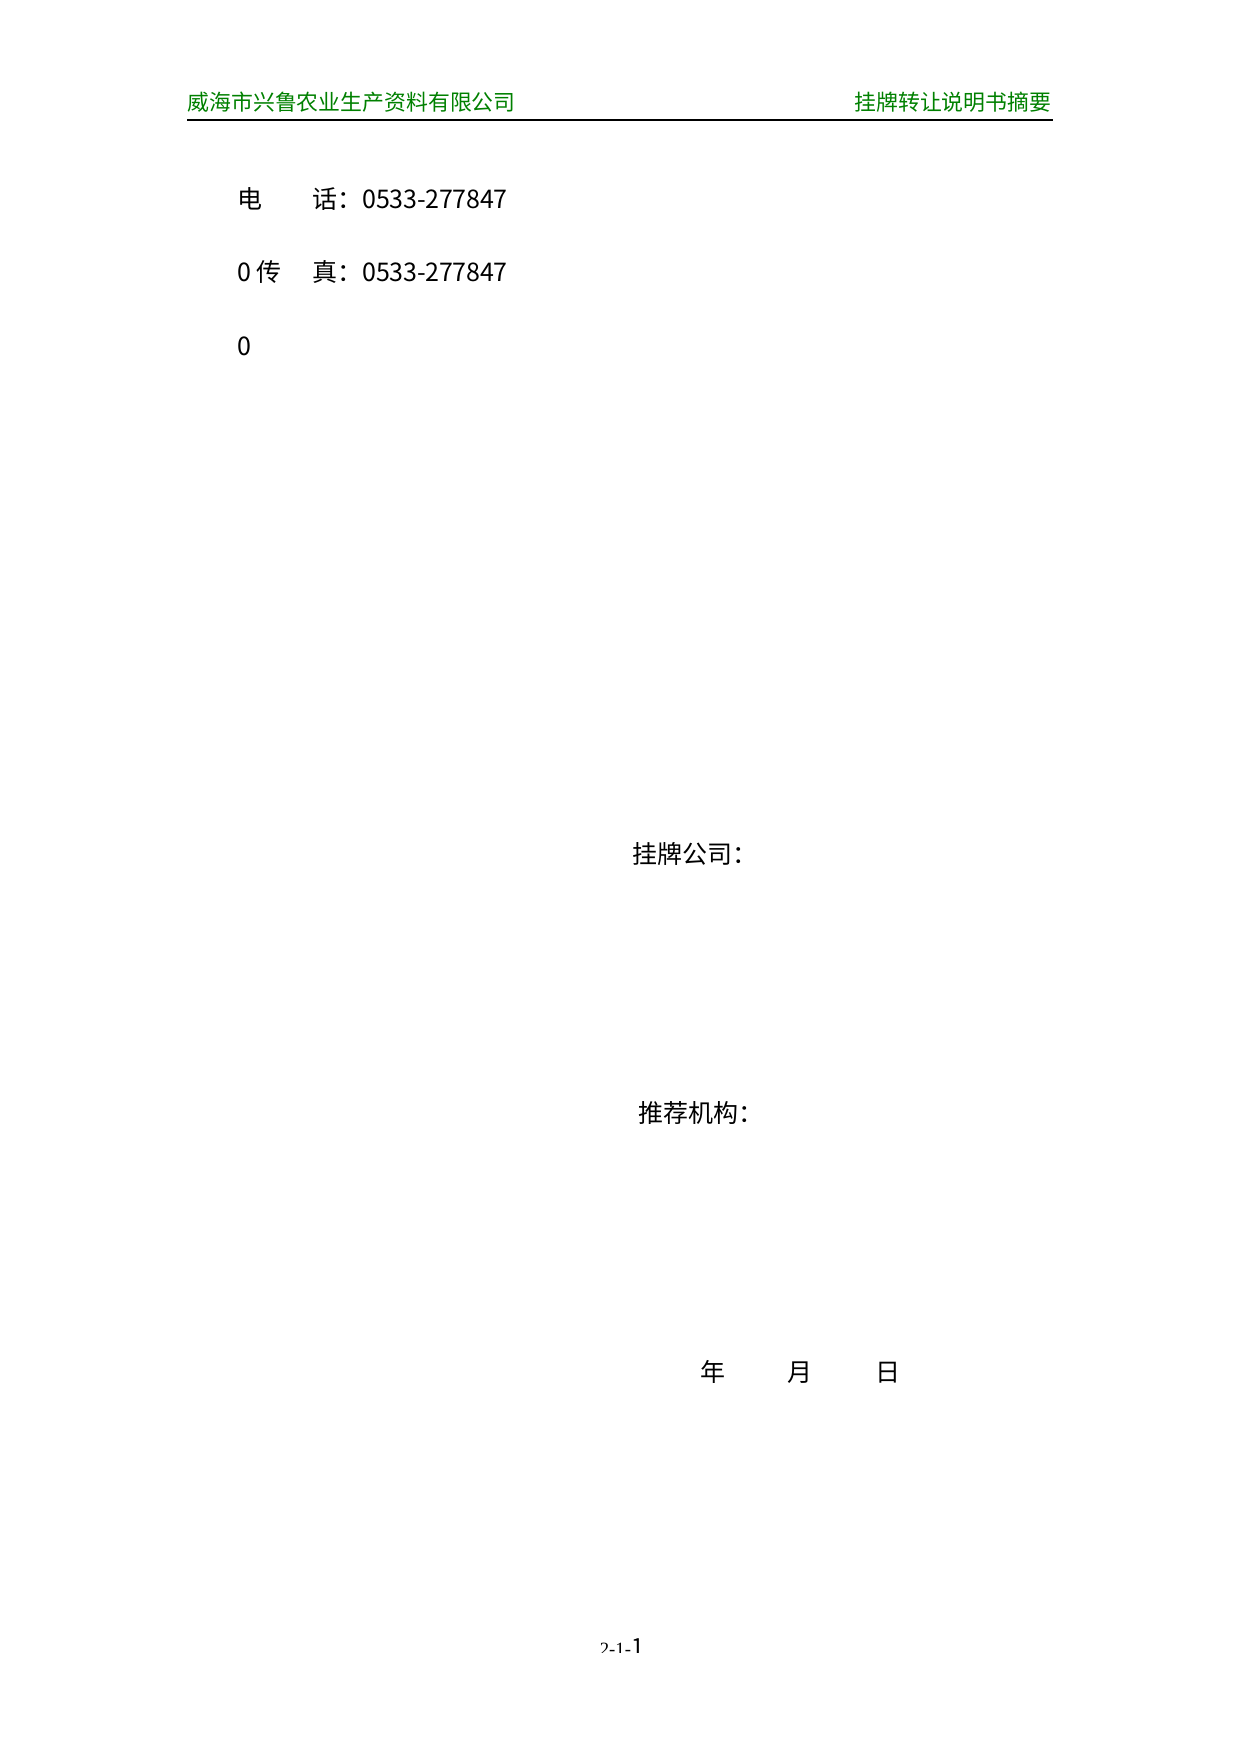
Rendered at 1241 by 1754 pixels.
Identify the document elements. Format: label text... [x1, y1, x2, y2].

text 年 月 日 [700, 1353, 1096, 1389]
text 挂牌公司： [632, 834, 1096, 871]
text 电 话：0533-2778470 传 真：0533-2778470 [237, 179, 512, 363]
text 推荐机构： [639, 1093, 1096, 1130]
